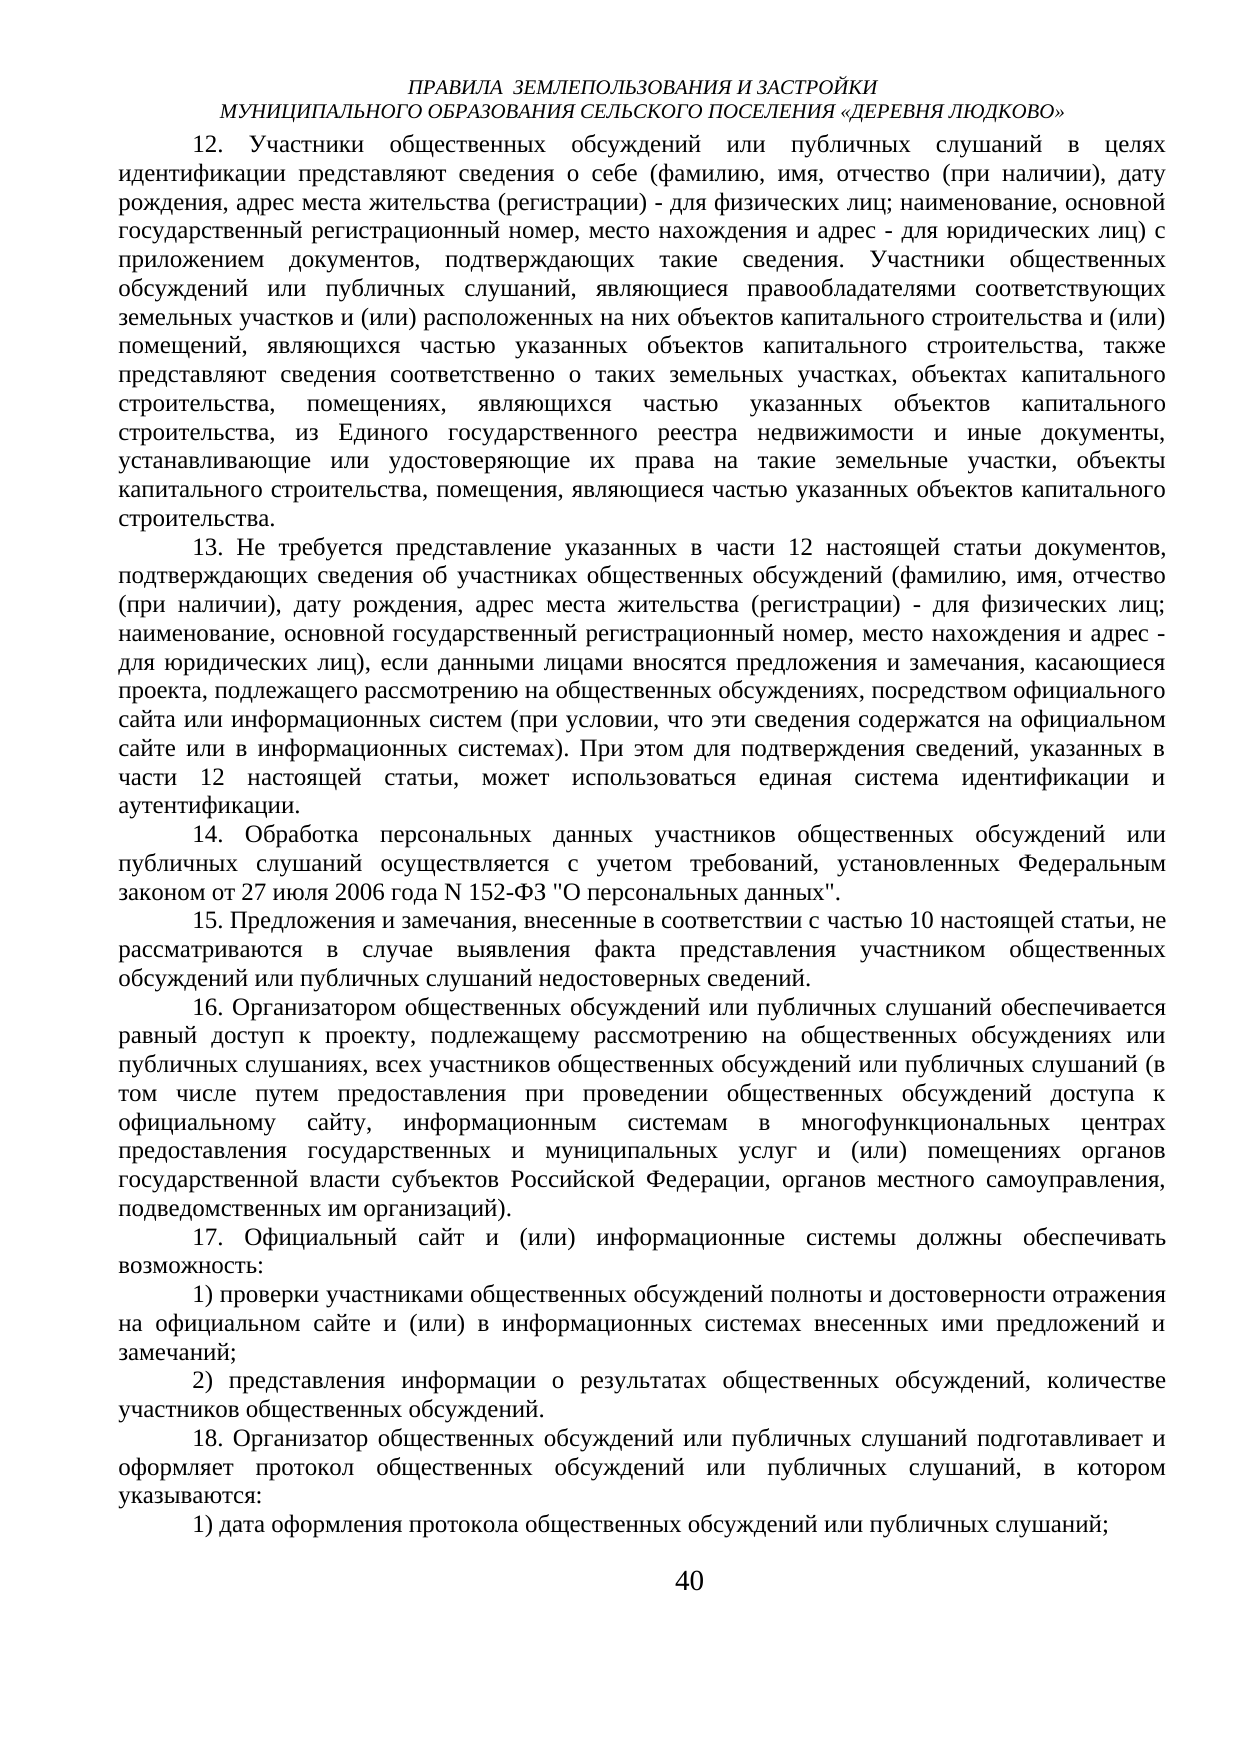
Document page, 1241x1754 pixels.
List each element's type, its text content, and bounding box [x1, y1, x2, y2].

text 12. Участники общественных обсуждений или публичных слушаний в целях идентификации представляют сведения о себе (фамилию, имя, отчество (при наличии), дату рождения, адрес места жительства (регистрации) - для физических лиц; наименование, основной государственный регистрационный номер, место нахождения и адрес - для юридических лиц) с приложением документов, подтверждающих такие сведения. Участники общественных обсуждений или публичных слушаний, являющиеся правообладателями соответствующих земельных участков и (или) расположенных на них объектов капитального строительства и (или) помещений, являющихся частью указанных объектов капитального строительства, также представляют сведения соответственно о таких земельных участках, объектах капитального строительства, помещениях, являющихся частью указанных объектов капитального строительства, из Единого государственного реестра недвижимости и иные документы, устанавливающие или удостоверяющие их права на такие земельные участки, объекты капитального строительства, помещения, являющиеся частью указанных объектов капитального строительства. [118, 129, 1167, 532]
text 18. Организатор общественных обсуждений или публичных слушаний подготавливает и оформляет протокол общественных обсуждений или публичных слушаний, в котором указываются: [118, 1423, 1167, 1509]
text 16. Организатором общественных обсуждений или публичных слушаний обеспечивается равный доступ к проекту, подлежащему рассмотрению на общественных обсуждениях или публичных слушаниях, всех участников общественных обсуждений или публичных слушаний (в том числе путем предоставления при проведении общественных обсуждений доступа к официальному сайту, информационным системам в многофункциональных центрах предоставления государственных и муниципальных услуг и (или) помещениях органов государственной власти субъектов Российской Федерации, органов местного самоуправления, подведомственных им организаций). [118, 992, 1167, 1222]
text 13. Не требуется представление указанных в части 12 настоящей статьи документов, подтверждающих сведения об участниках общественных обсуждений (фамилию, имя, отчество (при наличии), дату рождения, адрес места жительства (регистрации) - для физических лиц; наименование, основной государственный регистрационный номер, место нахождения и адрес - для юридических лиц), если данными лицами вносятся предложения и замечания, касающиеся проекта, подлежащего рассмотрению на общественных обсуждениях, посредством официального сайта или информационных систем (при условии, что эти сведения содержатся на официальном сайте или в информационных системах). При этом для подтверждения сведений, указанных в части 12 настоящей статьи, может использоваться единая система идентификации и аутентификации. [118, 532, 1167, 819]
text 2) представления информации о результатах общественных обсуждений, количестве участников общественных обсуждений. [118, 1366, 1167, 1423]
text 17. Официальный сайт и (или) информационные системы должны обеспечивать возможность: [118, 1222, 1167, 1279]
text 1) дата оформления протокола общественных обсуждений или публичных слушаний; [118, 1509, 1167, 1538]
text 1) проверки участниками общественных обсуждений полноты и достоверности отражения на официальном сайте и (или) в информационных системах внесенных ими предложений и замечаний; [118, 1279, 1167, 1366]
text 15. Предложения и замечания, внесенные в соответствии с частью 10 настоящей статьи, не рассматриваются в случае выявления факта представления участником общественных обсуждений или публичных слушаний недостоверных сведений. [118, 906, 1167, 992]
text 14. Обработка персональных данных участников общественных обсуждений или публичных слушаний осуществляется с учетом требований, установленных Федеральным законом от 27 июля 2006 года N 152-ФЗ "О персональных данных". [118, 819, 1167, 906]
